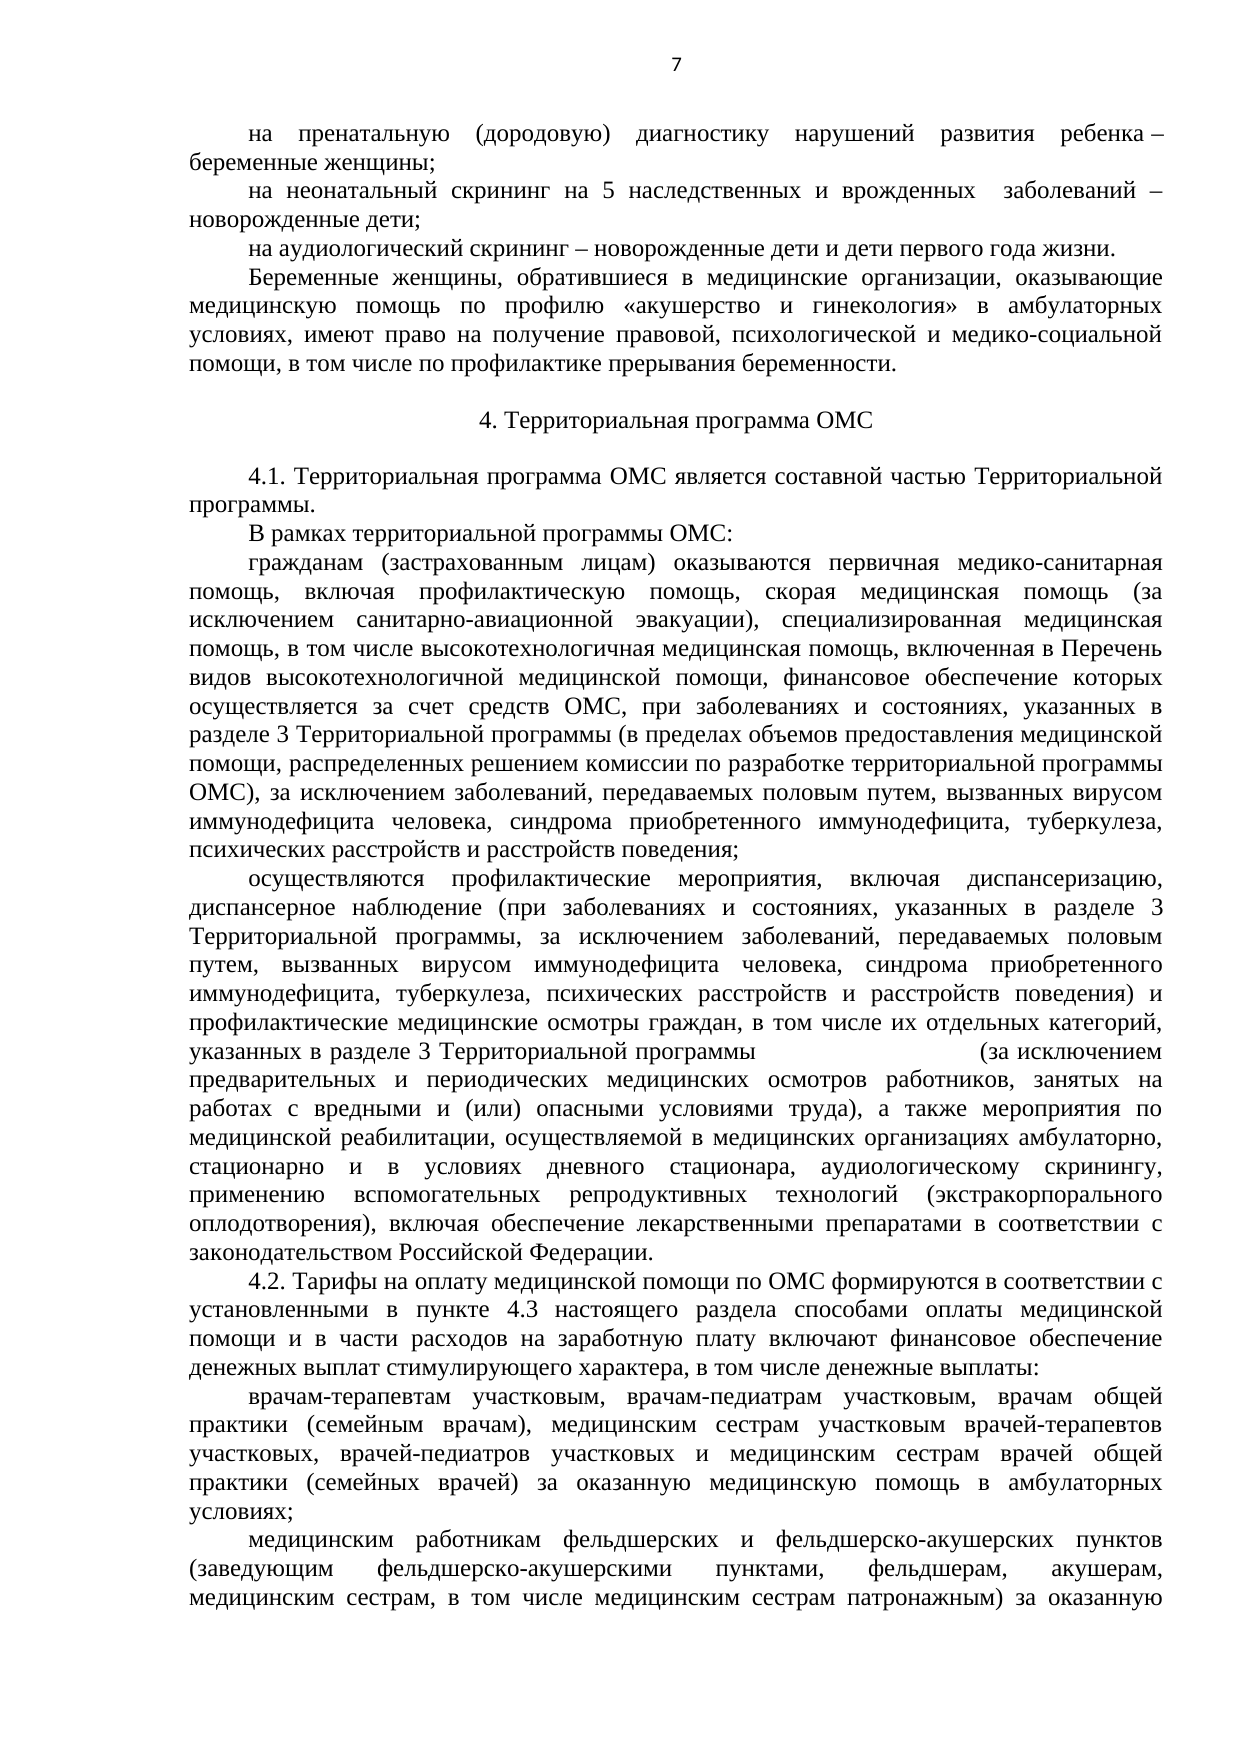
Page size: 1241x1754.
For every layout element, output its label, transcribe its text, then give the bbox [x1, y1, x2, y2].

text на неонатальный скрининг на 5 наследственных и врожденных заболеваний – новорожденные дети; [189, 176, 1163, 233]
text на аудиологический скрининг – новорожденные дети и дети первого года жизни. [189, 233, 1163, 262]
text В рамках территориальной программы ОМС: [189, 518, 1163, 547]
text 4.2. Тарифы на оплату медицинской помощи по ОМС формируются в соответствии с установленными в пункте 4.3 настоящего раздела способами оплаты медицинской помощи и в части расходов на заработную плату включают финансовое обеспечение денежных выплат стимулирующего характера, в том числе денежные выплаты: [189, 1266, 1163, 1381]
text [189, 1524, 1163, 1611]
text Беременные женщины, обратившиеся в медицинские организации, оказывающие медицинскую помощь по профилю «акушерство и гинекология» в амбулаторных условиях, имеют право на получение правовой, психологической и медико-социальной помощи, в том числе по профилактике прерывания беременности. [189, 262, 1163, 377]
text врачам-терапевтам участковым, врачам-педиатрам участковым, врачам общей практики (семейным врачам), медицинским сестрам участковым врачей-терапевтов участковых, врачей-педиатров участковых и медицинским сестрам врачей общей практики (семейных врачей) за оказанную медицинскую помощь в амбулаторных условиях; [189, 1381, 1163, 1524]
text гражданам (застрахованным лицам) оказываются первичная медико-санитарная помощь, включая профилактическую помощь, скорая медицинская помощь (за исключением санитарно-авиационной эвакуации), специализированная медицинская помощь, в том числе высокотехнологичная медицинская помощь, включенная в Перечень видов высокотехнологичной медицинской помощи, финансовое обеспечение которых осуществляется за счет средств ОМС, при заболеваниях и состояниях, указанных в разделе 3 Территориальной программы (в пределах объемов предоставления медицинской помощи, распределенных решением комиссии по разработке территориальной программы ОМС), за исключением заболеваний, передаваемых половым путем, вызванных вирусом иммунодефицита человека, синдрома приобретенного иммунодефицита, туберкулеза, психических расстройств и расстройств поведения; [189, 547, 1163, 863]
text 4. Территориальная программа ОМС [189, 406, 1163, 434]
text на пренатальную (дородовую) диагностику нарушений развития ребенка – беременные женщины; [189, 118, 1163, 176]
text 4.1. Территориальная программа ОМС является составной частью Территориальной программы. [189, 461, 1163, 518]
text осуществляются профилактические мероприятия, включая диспансеризацию, диспансерное наблюдение (при заболеваниях и состояниях, указанных в разделе 3 Территориальной программы, за исключением заболеваний, передаваемых половым путем, вызванных вирусом иммунодефицита человека, синдрома приобретенного иммунодефицита, туберкулеза, психических расстройств и расстройств поведения) и профилактические медицинские осмотры граждан, в том числе их отдельных категорий, указанных в разделе 3 Территориальной программы (за исключением предварительных и периодических медицинских осмотров работников, занятых на работах с вредными и (или) опасными условиями труда), а также мероприятия по медицинской реабилитации, осуществляемой в медицинских организациях амбулаторно, стационарно и в условиях дневного стационара, аудиологическому скринингу, применению вспомогательных репродуктивных технологий (экстракорпорального оплодотворения), включая обеспечение лекарственными препаратами в соответствии с законодательством Российской Федерации. [189, 863, 1163, 1266]
